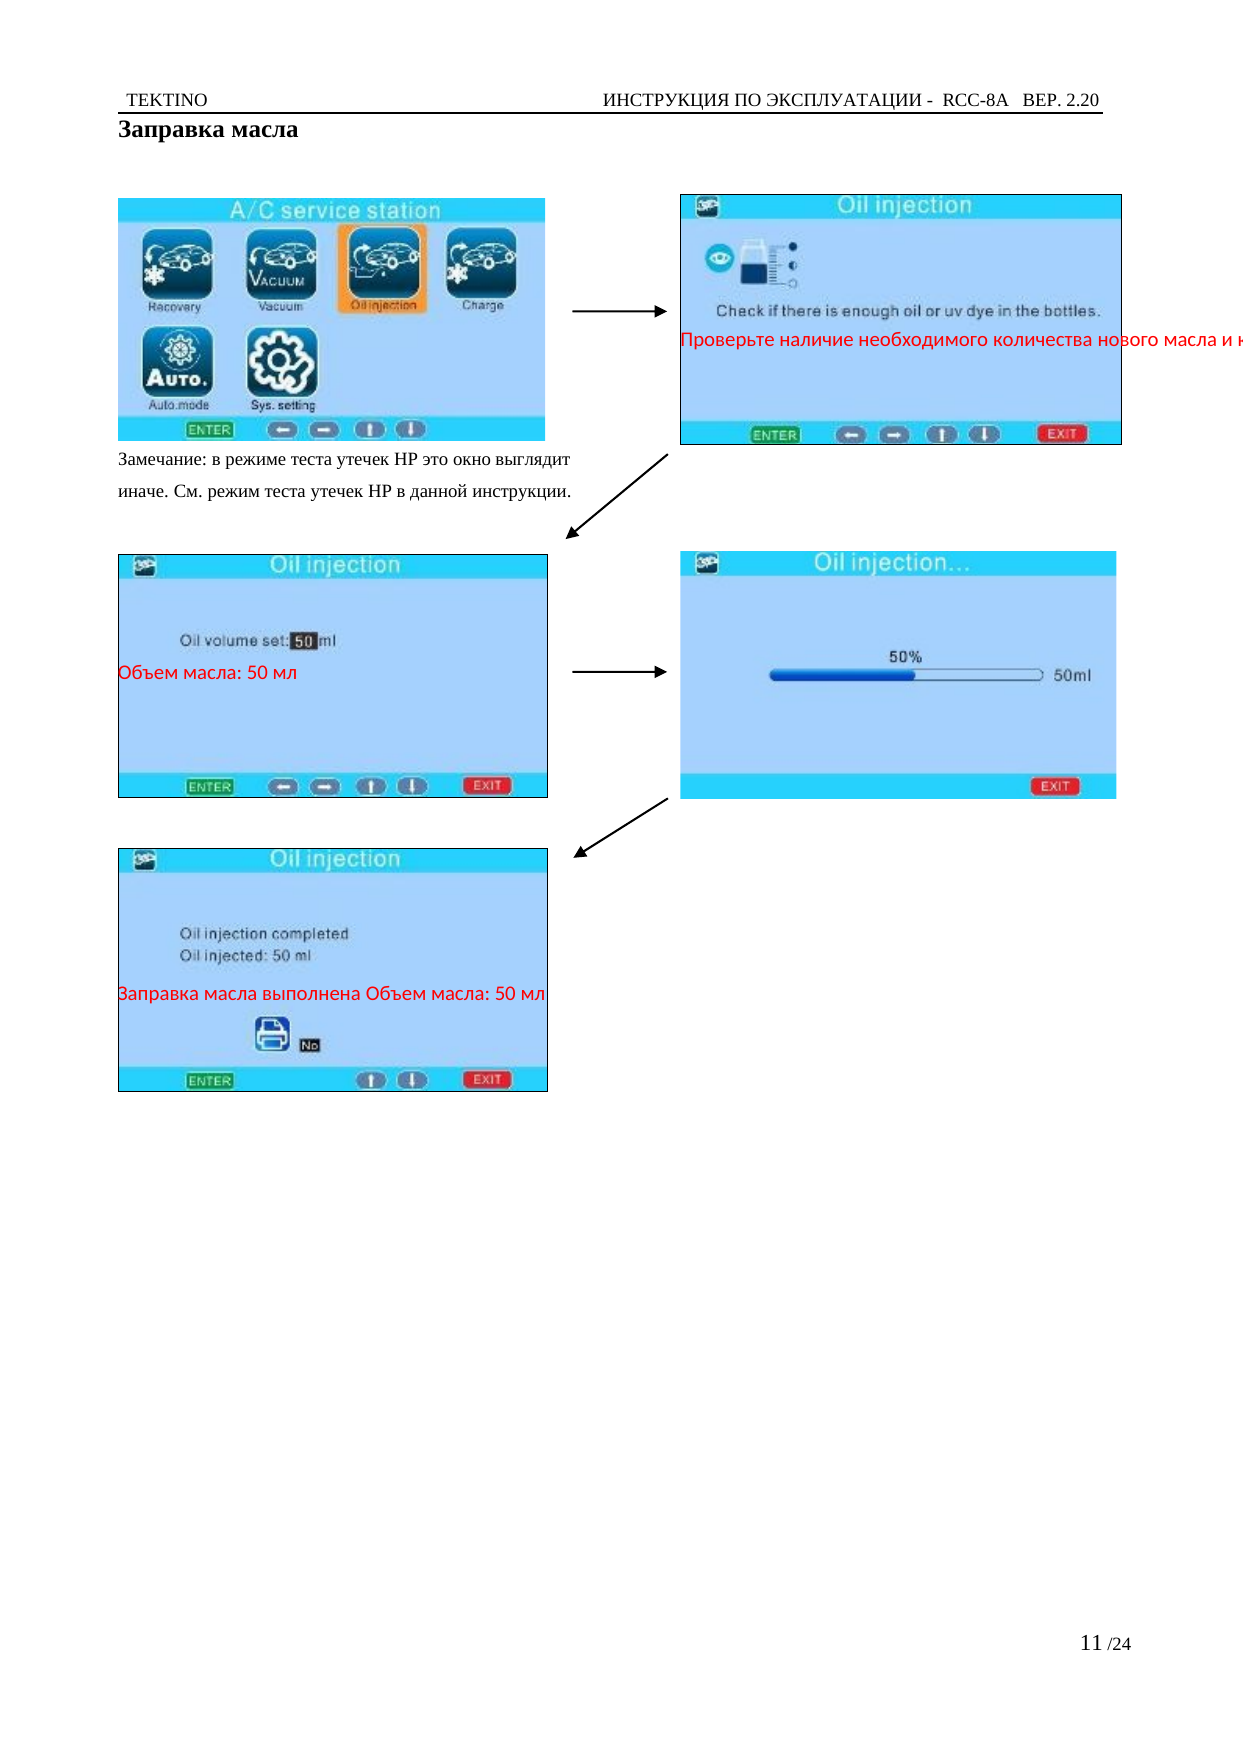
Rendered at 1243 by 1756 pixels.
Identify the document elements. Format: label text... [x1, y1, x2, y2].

picture [119, 988, 124, 999]
picture [120, 667, 128, 678]
picture [118, 198, 546, 441]
picture [680, 551, 1117, 799]
subtitle Заправка масла [118, 114, 1195, 143]
picture [119, 555, 547, 797]
picture [681, 195, 1121, 444]
picture [119, 849, 547, 1091]
